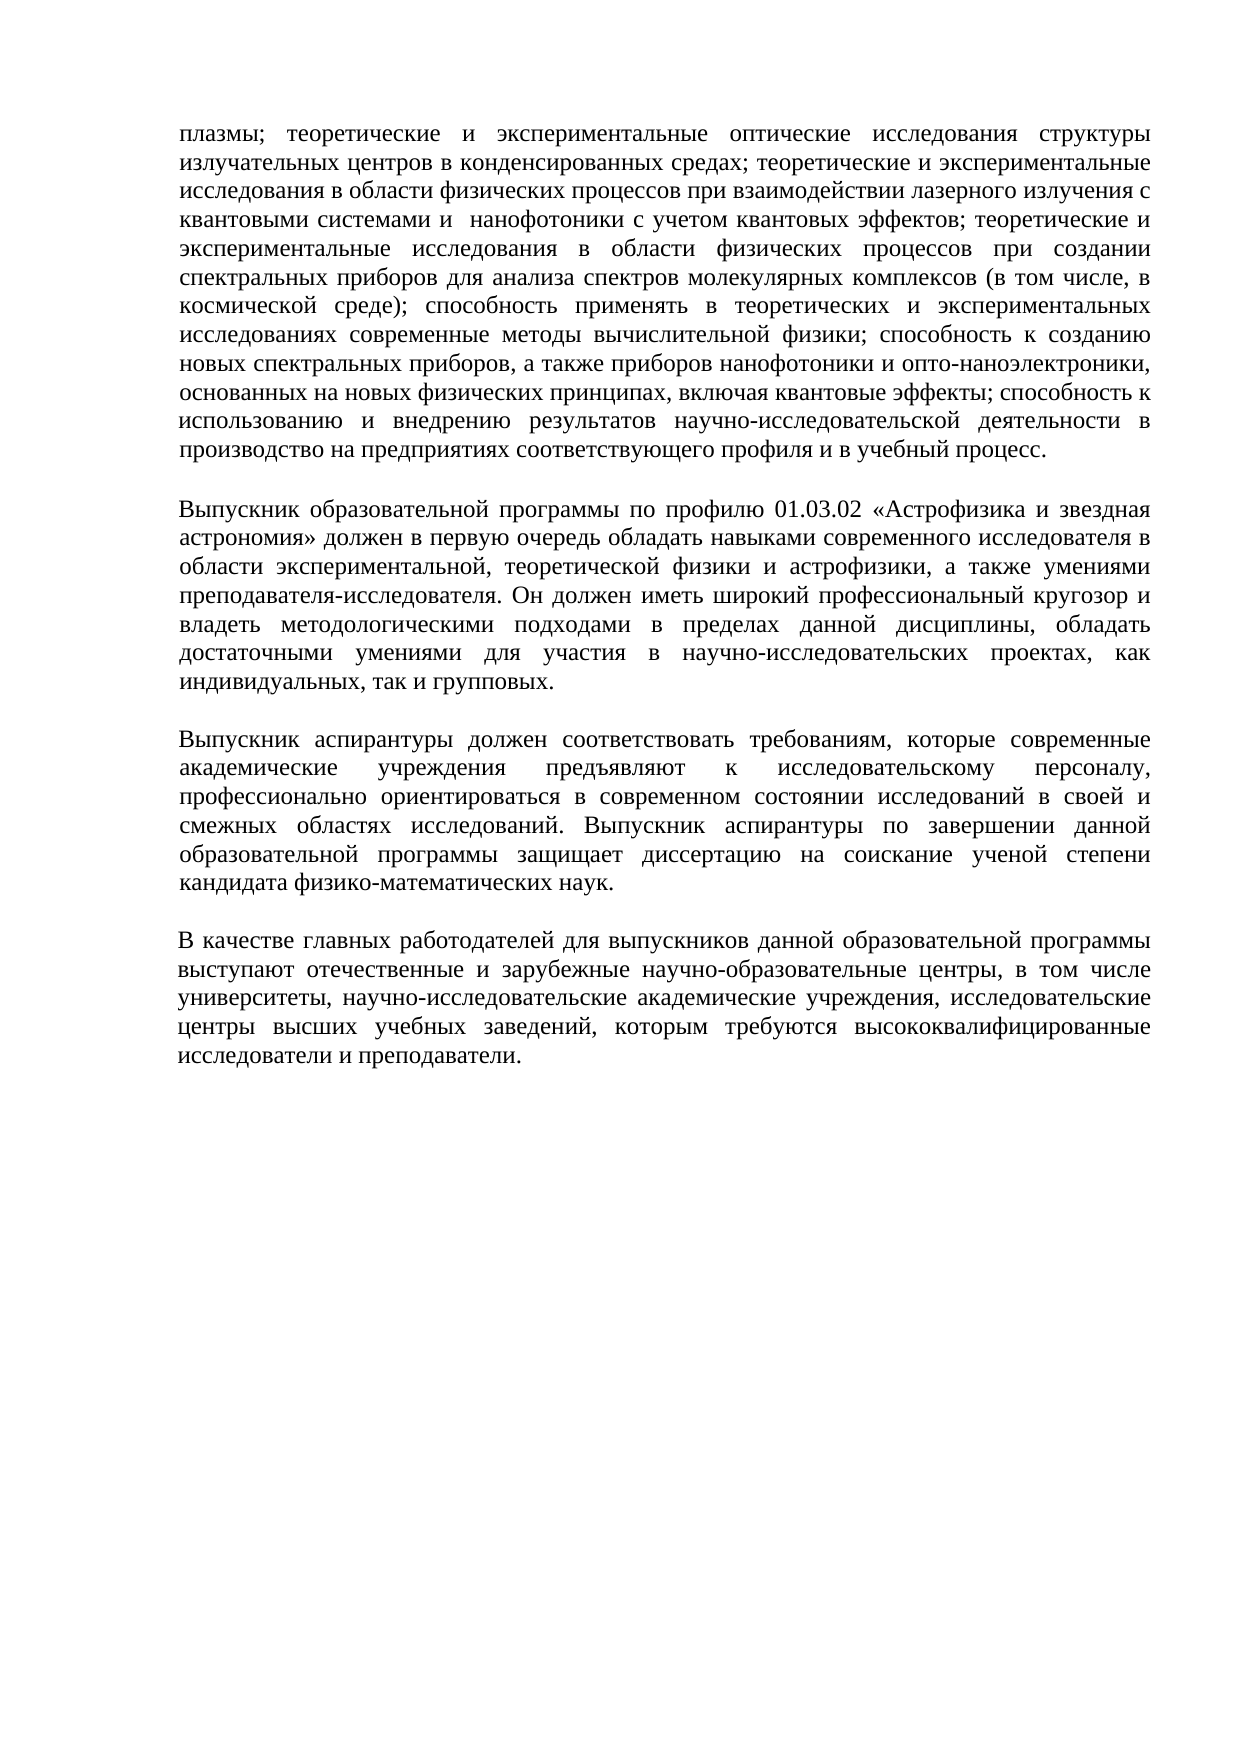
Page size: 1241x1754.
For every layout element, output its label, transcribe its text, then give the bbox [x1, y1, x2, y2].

text Выпускник аспирантуры должен соответствовать требованиям, которые современные академические учреждения предъявляют к исследовательскому персоналу, профессионально ориентироваться в современном состоянии исследований в своей и смежных областях исследований. Выпускник аспирантуры по завершении данной образовательной программы защищает диссертацию на соискание ученой степени кандидата физико-математических наук. [178, 724, 1152, 896]
text использованию и внедрению результатов научно-исследовательской деятельности в производство на предприятиях соответствующего профиля и в учебный процесс. [178, 406, 1152, 463]
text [178, 118, 1152, 406]
text В качестве главных работодателей для выпускников данной образовательной программы выступают отечественные и зарубежные научно-образовательные центры, в том числе университеты, научно-исследовательские академические учреждения, исследовательские центры высших учебных заведений, которым требуются высококвалифицированные исследователи и преподаватели. [177, 925, 1152, 1069]
text Выпускник образовательной программы по профилю 01.03.02 «Астрофизика и звездная астрономия» должен в первую очередь обладать навыками современного исследователя в области экспериментальной, теоретической физики и астрофизики, а также умениями преподавателя-исследователя. Он должен иметь широкий профессиональный кругозор и владеть методологическими подходами в пределах данной дисциплины, обладать достаточными умениями для участия в научно-исследовательских проектах, как индивидуальных, так и групповых. [178, 494, 1152, 695]
